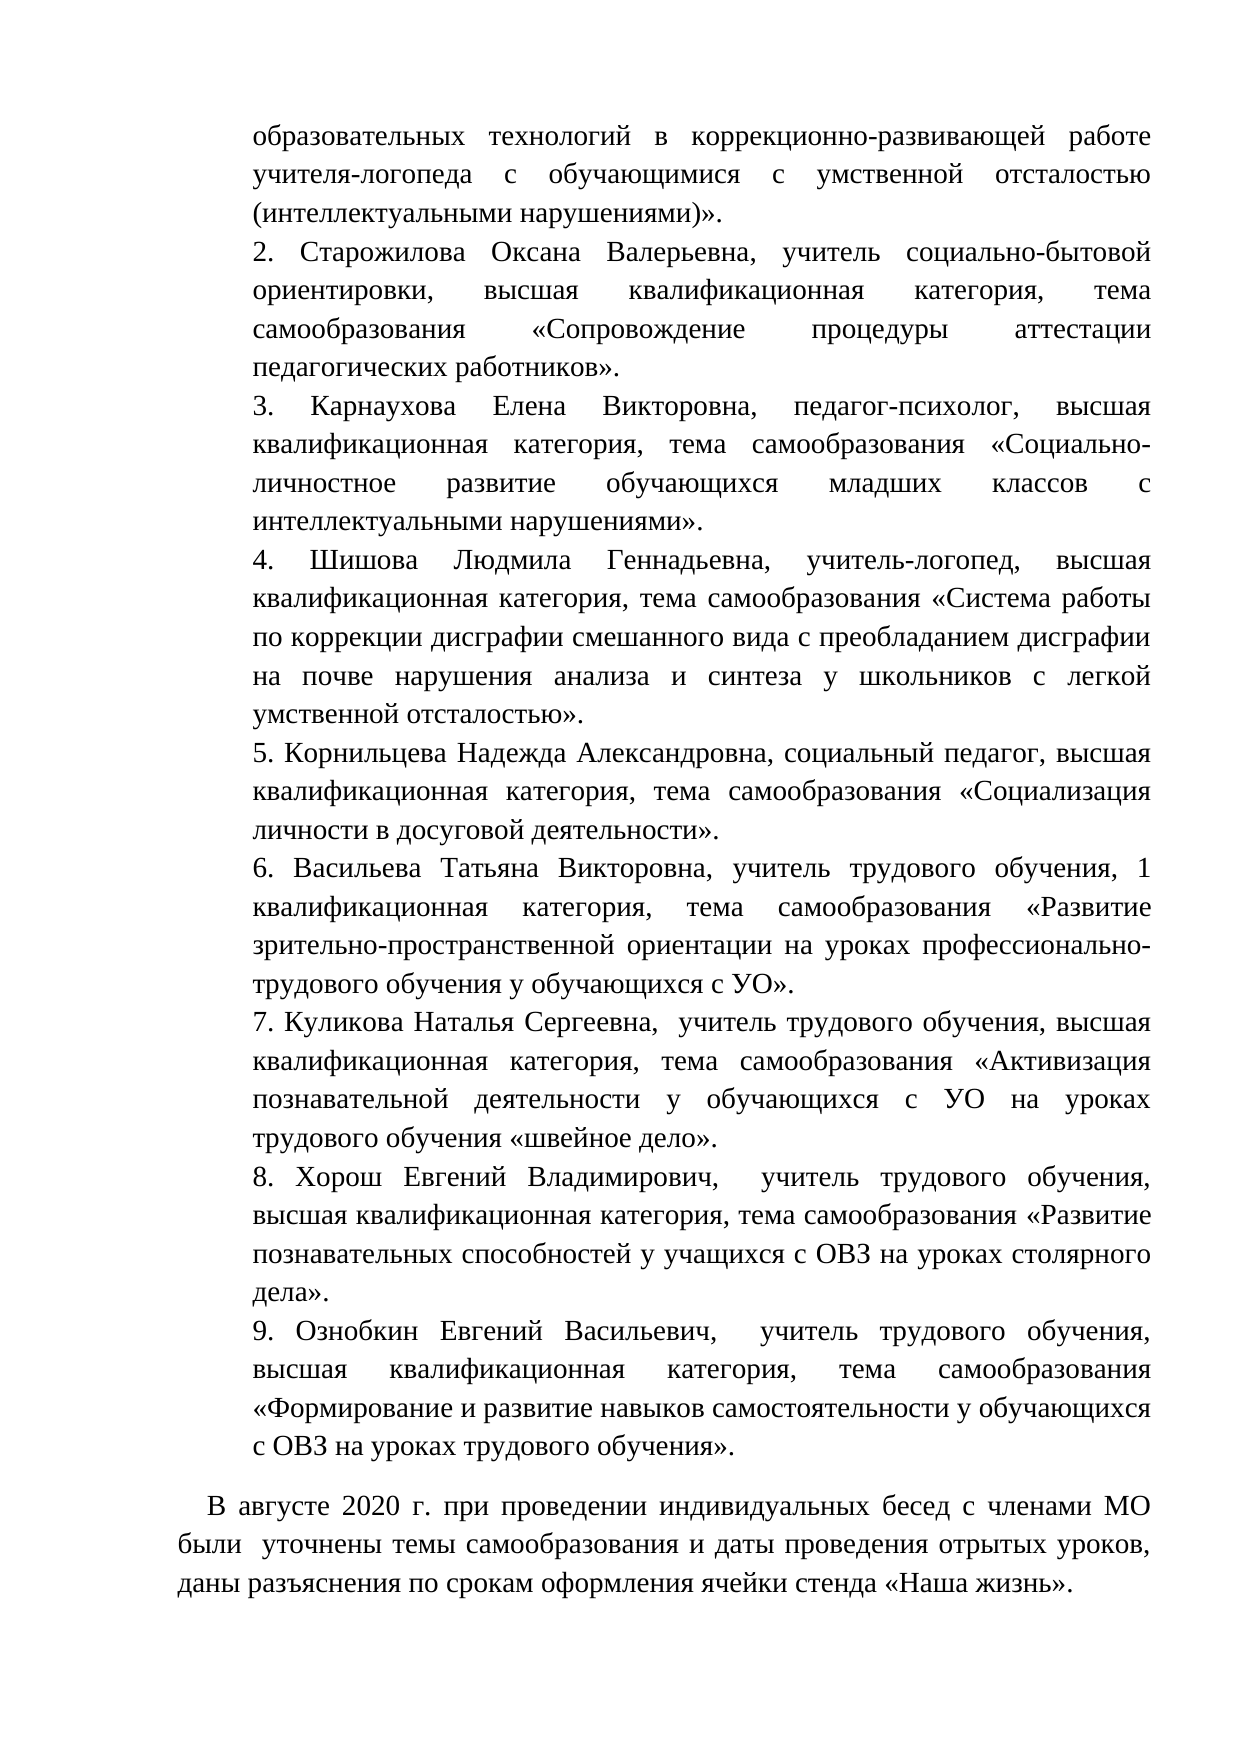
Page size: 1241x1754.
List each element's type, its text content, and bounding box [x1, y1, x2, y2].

text 6. Васильева Татьяна Викторовна, учитель трудового обучения, 1 квалификационная категория, тема самообразования «Развитие зрительно-пространственной ориентации на уроках профессионально-трудового обучения у обучающихся с УО». [252, 850, 1152, 999]
text В августе 2020 г. при проведении индивидуальных бесед с членами МО были уточнены темы самообразования и даты проведения отрытых уроков, даны разъяснения по срокам оформления ячейки стенда «Наша жизнь». [177, 1488, 1152, 1598]
text 2. Старожилова Оксана Валерьевна, учитель социально-бытовой ориентировки, высшая квалификационная категория, тема самообразования «Сопровождение процедуры аттестации педагогических работников». [252, 234, 1152, 383]
text 4. Шишова Людмила Геннадьевна, учитель-логопед, высшая квалификационная категория, тема самообразования «Система работы по коррекции дисграфии смешанного вида с преобладанием дисграфии на почве нарушения анализа и синтеза у школьников с легкой умственной отсталостью». [252, 542, 1152, 730]
text 8. Хорош Евгений Владимирович, учитель трудового обучения, высшая квалификационная категория, тема самообразования «Развитие познавательных способностей у учащихся с ОВЗ на уроках столярного дела». [252, 1159, 1152, 1308]
text 3. Карнаухова Елена Викторовна, педагог-психолог, высшая квалификационная категория, тема самообразования «Социально-личностное развитие обучающихся младших классов с интеллектуальными нарушениями». [252, 388, 1152, 537]
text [252, 118, 1152, 229]
text 9. Ознобкин Евгений Васильевич, учитель трудового обучения, высшая квалификационная категория, тема самообразования «Формирование и развитие навыков самостоятельности у обучающихся с ОВЗ на уроках трудового обучения». [252, 1313, 1152, 1462]
text 7. Куликова Наталья Сергеевна, учитель трудового обучения, высшая квалификационная категория, тема самообразования «Активизация познавательной деятельности у обучающихся с УО на уроках трудового обучения «швейное дело». [252, 1004, 1152, 1154]
text 5. Корнильцева Надежда Александровна, социальный педагог, высшая квалификационная категория, тема самообразования «Социализация личности в досуговой деятельности». [252, 735, 1152, 845]
